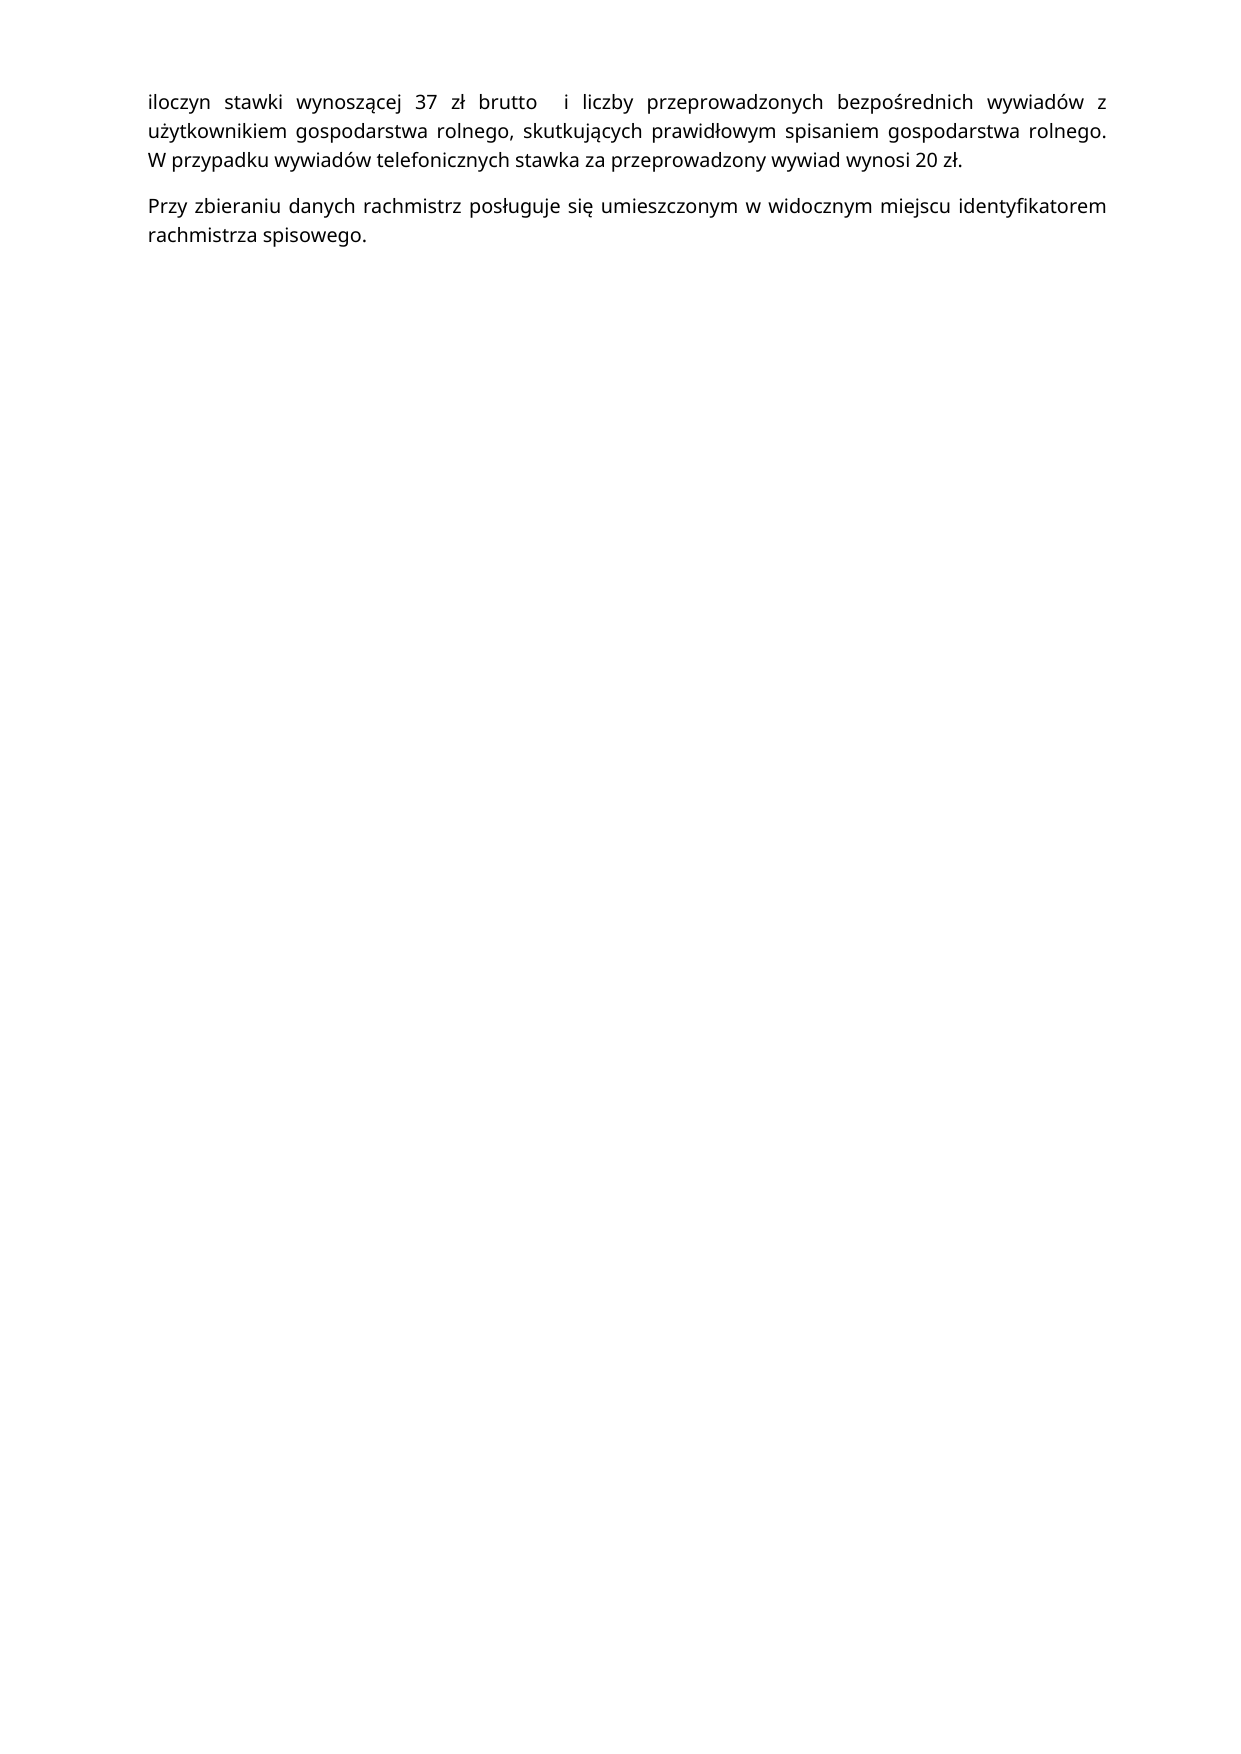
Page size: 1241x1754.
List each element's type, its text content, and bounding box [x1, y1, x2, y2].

text Przy zbieraniu danych rachmistrz posługuje się umieszczonym w widocznym miejscu identyfikatorem rachmistrza spisowego. [148, 192, 1107, 248]
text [148, 89, 1107, 174]
